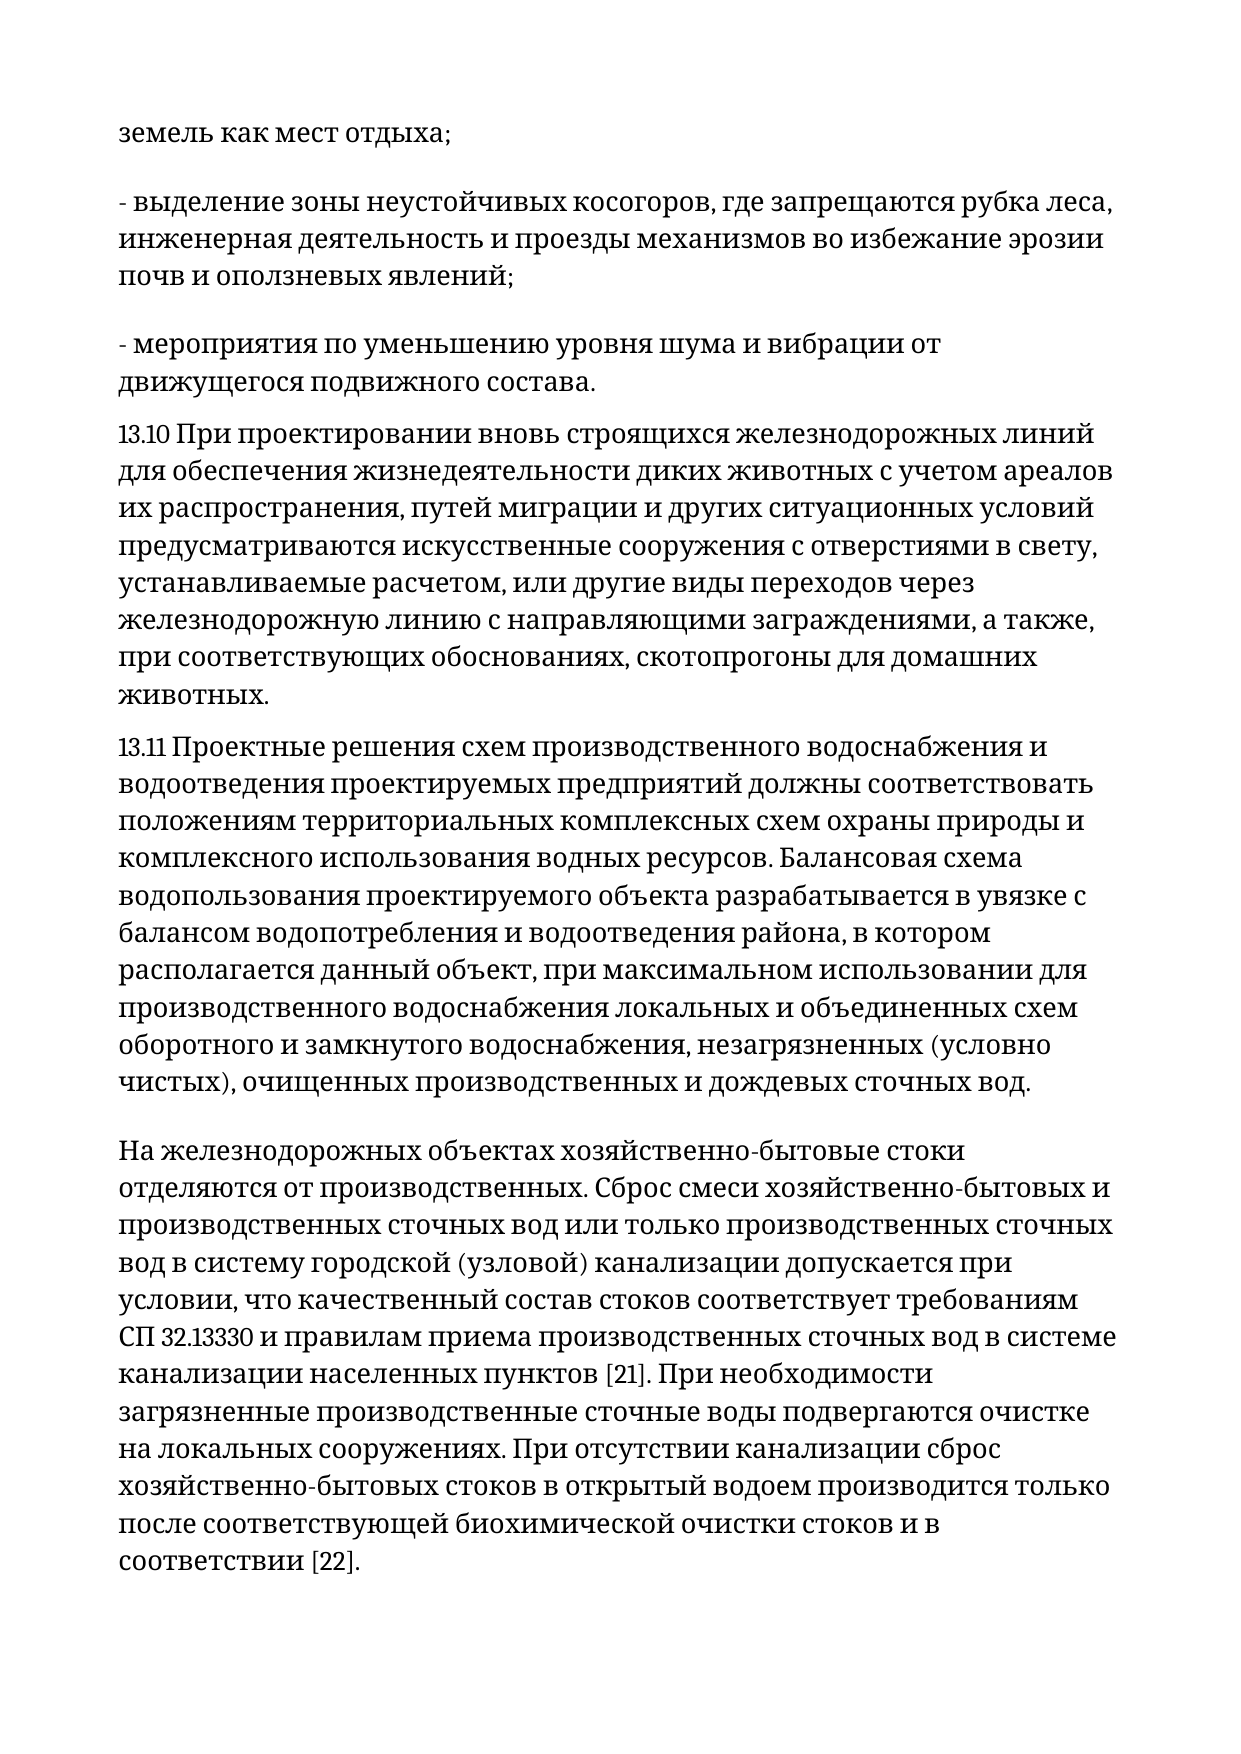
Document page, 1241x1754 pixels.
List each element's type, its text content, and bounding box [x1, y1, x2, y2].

text 13.11 Проектные решения схем производственного водоснабжения и водоотведения проектируемых предприятий должны соответствовать положениям территориальных комплексных схем охраны природы и комплексного использования водных ресурсов. Балансовая схема водопользования проектируемого объекта разрабатывается в увязке с балансом водопотребления и водоотведения района, в котором располагается данный объект, при максимальном использовании для производственного водоснабжения локальных и объединенных схем оборотного и замкнутого водоснабжения, незагрязненных (условно чистых), очищенных производственных и дождевых сточных вод. На железнодорожных объектах хозяйственно-бытовые стоки отделяются от производственных. Сброс смеси хозяйственно-бытовых и производственных сточных вод или только производственных сточных вод в систему городской (узловой) канализации допускается при условии, что качественный состав стоков соответствует требованиям СП 32.13330 и правилам приема производственных сточных вод в системе канализации населенных пунктов [21]. При необходимости загрязненные производственные сточные воды подвергаются очистке на локальных сооружениях. При отсутствии канализации сброс хозяйственно-бытовых стоков в открытый водоем производится только после соответствующей биохимической очистки стоков и в соответствии [22]. [118, 732, 1122, 1577]
text 13.10 При проектировании вновь строящихся железнодорожных линий для обеспечения жизнедеятельности диких животных с учетом ареалов их распространения, путей миграции и других ситуационных условий предусматриваются искусственные сооружения с отверстиями в свету, устанавливаемые расчетом, или другие виды переходов через железнодорожную линию с направляющими заграждениями, а также, при соответствующих обоснованиях, скотопрогоны для домашних животных. [118, 419, 1122, 711]
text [118, 118, 1122, 398]
